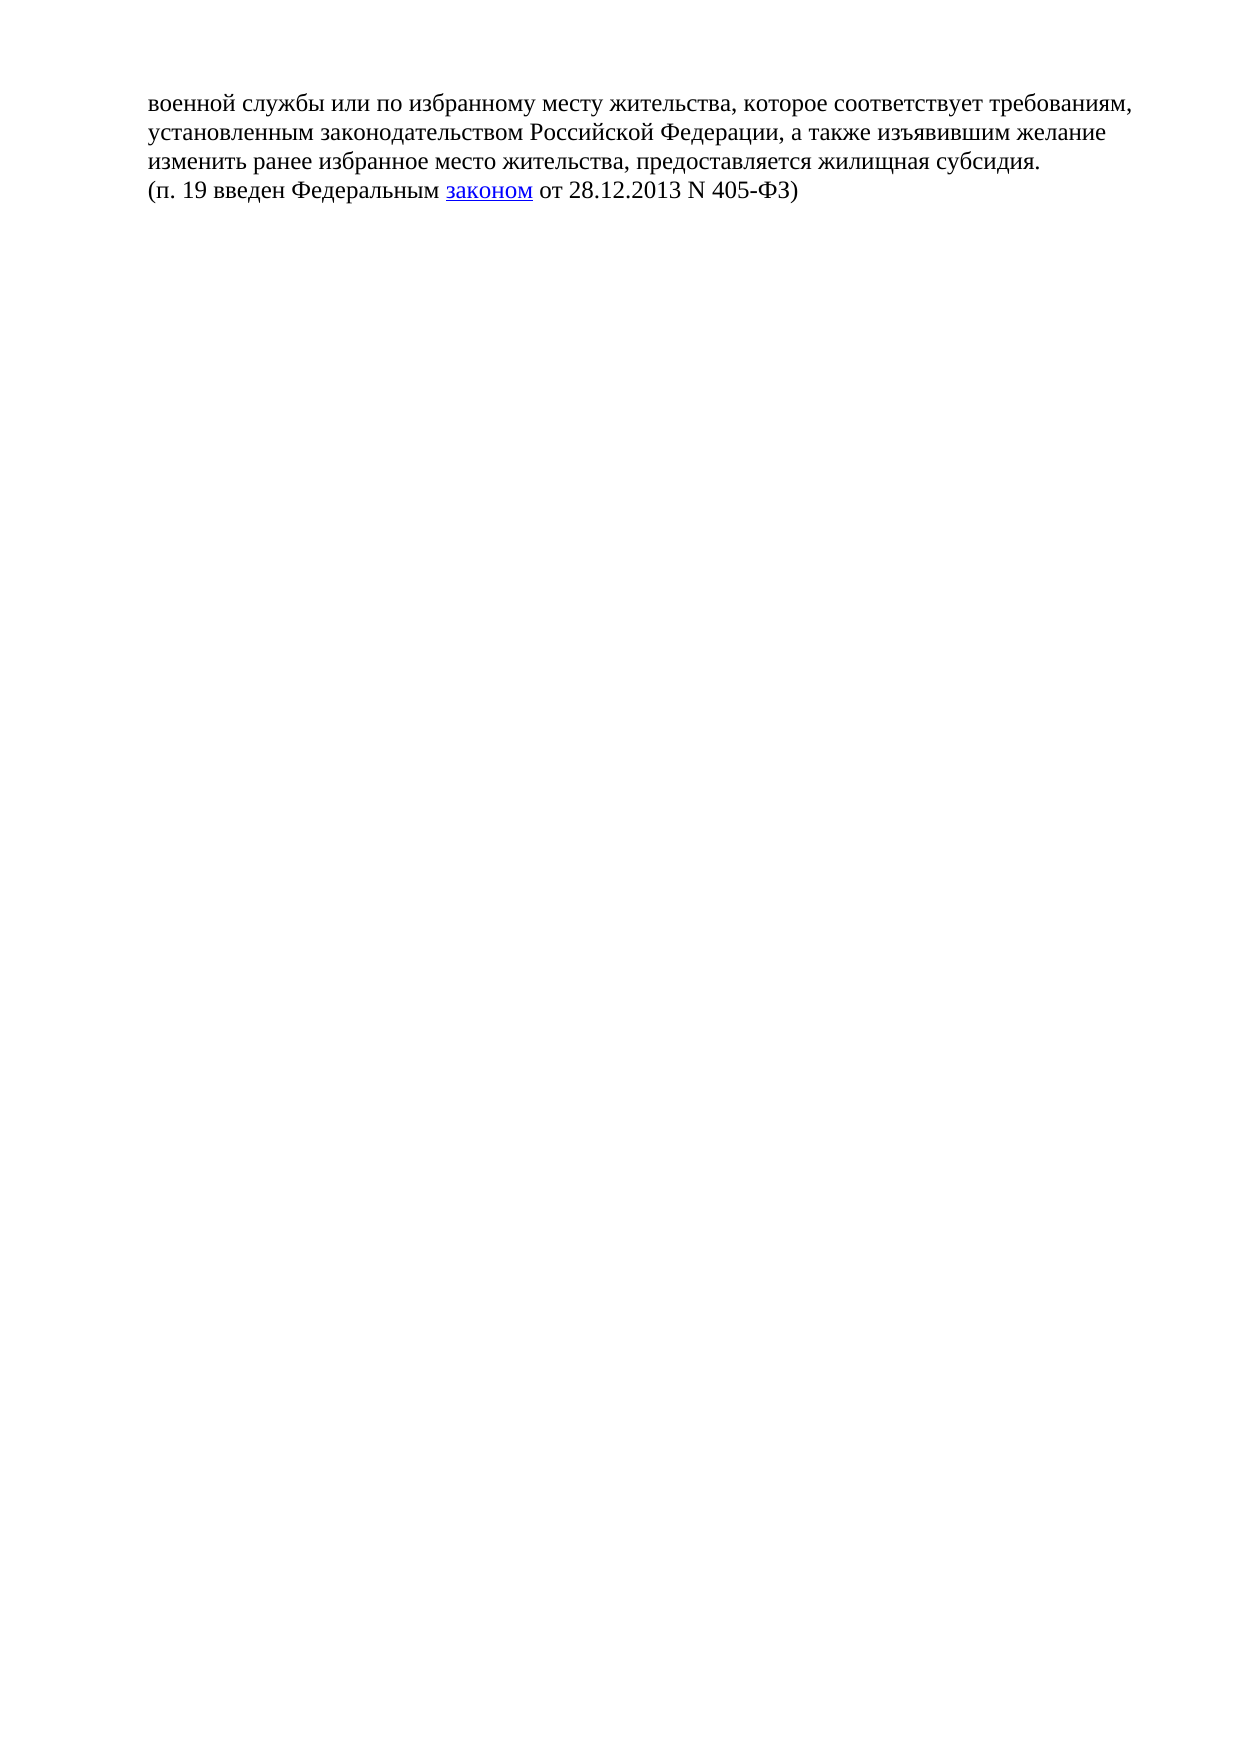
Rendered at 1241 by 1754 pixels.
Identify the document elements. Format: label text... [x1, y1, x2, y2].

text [148, 88, 1152, 175]
text (п. 19 введен Федеральным законом от 28.12.2013 N 405-ФЗ) [148, 175, 1152, 203]
